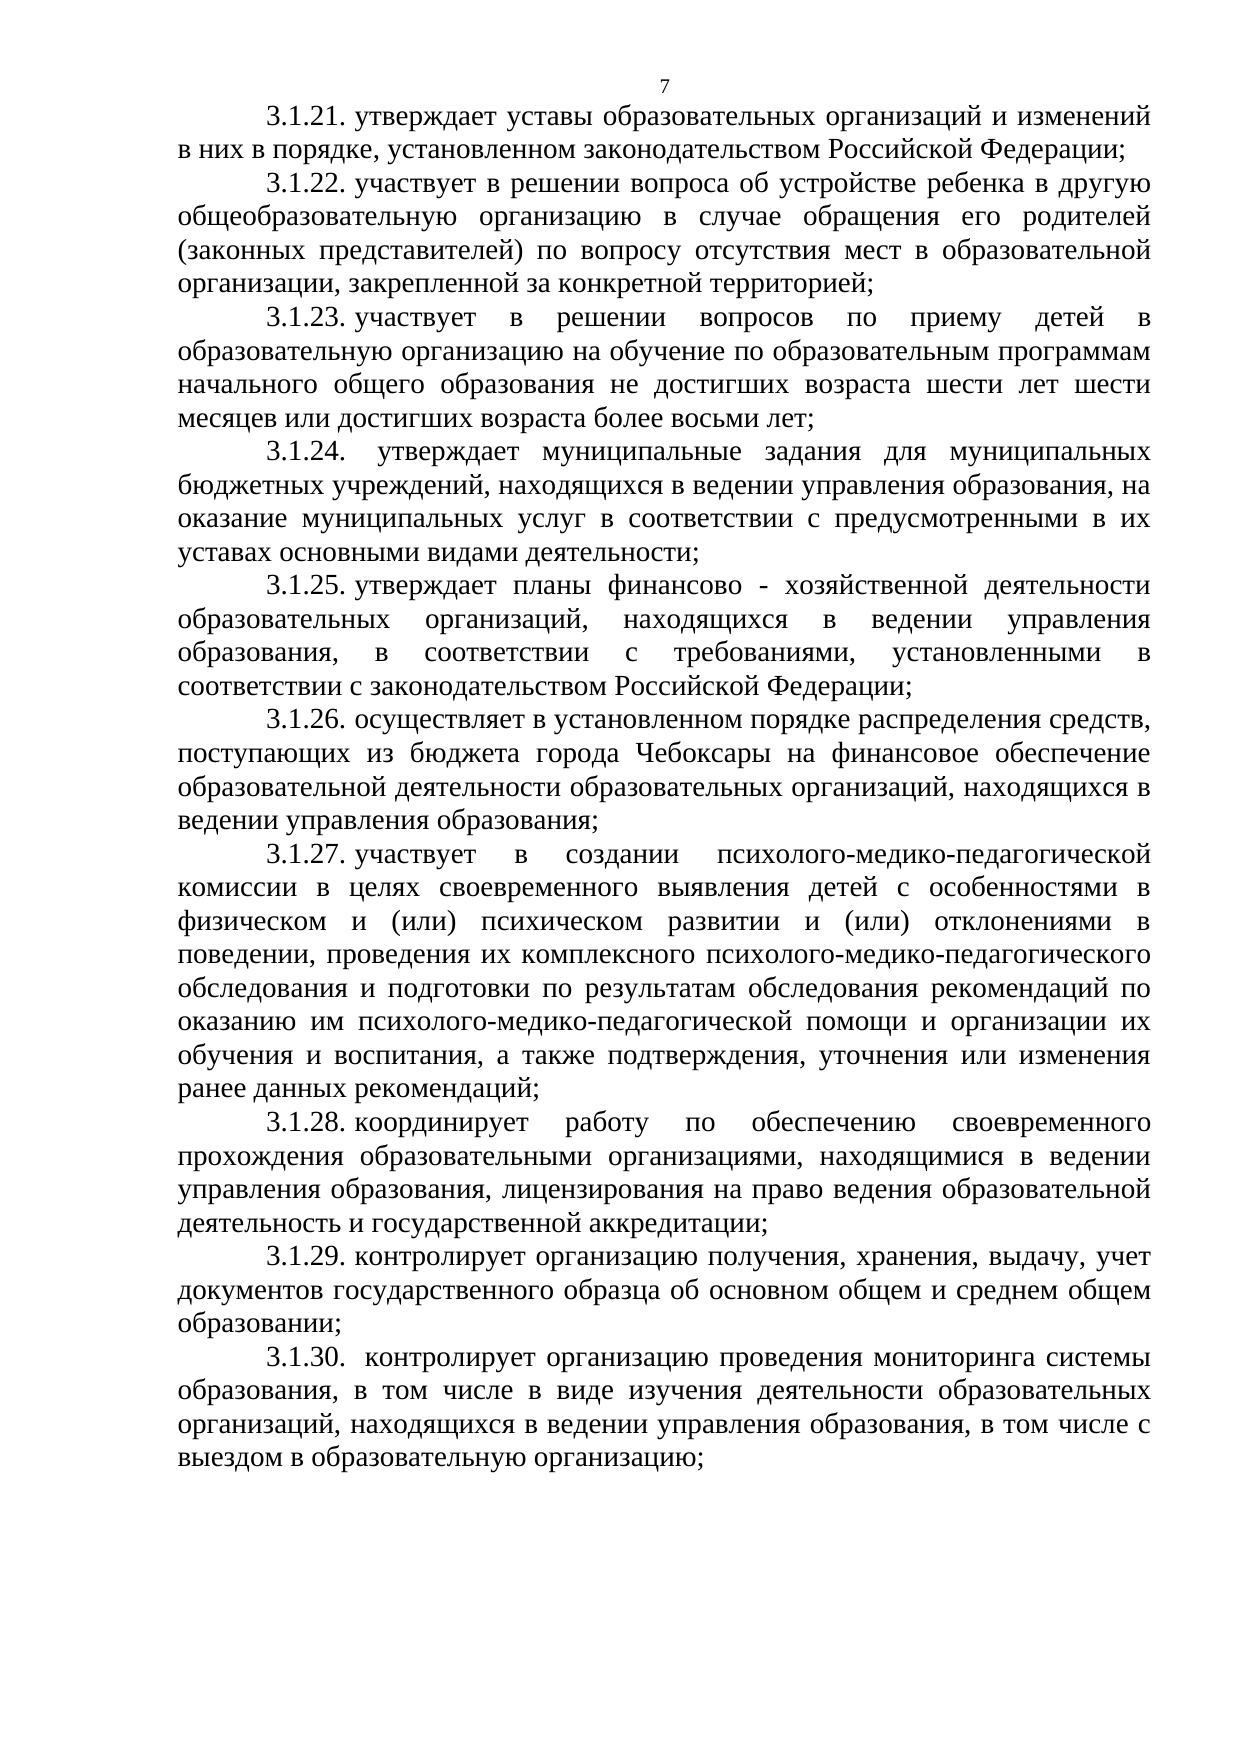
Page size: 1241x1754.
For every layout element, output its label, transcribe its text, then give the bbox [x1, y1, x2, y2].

list участвует в решении вопроса об устройстве ребенка в другую общеобразовательную организацию в случае обращения его родителей (законных представителей) по вопросу отсутствия мест в образовательной организации, закрепленной за конкретной территорией; [177, 165, 1152, 299]
list координирует работу по обеспечению своевременного прохождения образовательными организациями, находящимися в ведении управления образования, лицензирования на право ведения образовательной деятельность и государственной аккредитации; [177, 1104, 1152, 1238]
list утверждает уставы образовательных организаций и изменений в них в порядке, установленном законодательством Российской Федерации; [177, 98, 1152, 165]
list утверждает планы финансово - хозяйственной деятельности образовательных организаций, находящихся в ведении управления образования, в соответствии с требованиями, установленными в соответствии с законодательством Российской Федерации; [177, 567, 1152, 702]
list участвует в создании психолого-медико-педагогической комиссии в целях своевременного выявления детей с особенностями в физическом и (или) психическом развитии и (или) отклонениями в поведении, проведения их комплексного психолого-медико-педагогического обследования и подготовки по результатам обследования рекомендаций по оказанию им психолого-медико-педагогической помощи и организации их обучения и воспитания, а также подтверждения, уточнения или изменения ранее данных рекомендаций; [177, 836, 1152, 1104]
list утверждает муниципальные задания для муниципальных бюджетных учреждений, находящихся в ведении управления образования, на оказание муниципальных услуг в соответствии с предусмотренными в их уставах основными видами деятельности; [177, 433, 1152, 567]
list участвует в решении вопросов по приему детей в образовательную организацию на обучение по образовательным программам начального общего образования не достигших возраста шести лет шести месяцев или достигших возраста более восьми лет; [177, 299, 1152, 433]
list осуществляет в установленном порядке распределения средств, поступающих из бюджета города Чебоксары на финансовое обеспечение образовательной деятельности образовательных организаций, находящихся в ведении управления образования; [177, 702, 1152, 836]
list контролирует организацию получения, хранения, выдачу, учет документов государственного образца об основном общем и среднем общем образовании; [177, 1238, 1152, 1339]
list контролирует организацию проведения мониторинга системы образования, в том числе в виде изучения деятельности образовательных организаций, находящихся в ведении управления образования, в том числе с выездом в образовательную организацию; [177, 1339, 1152, 1473]
